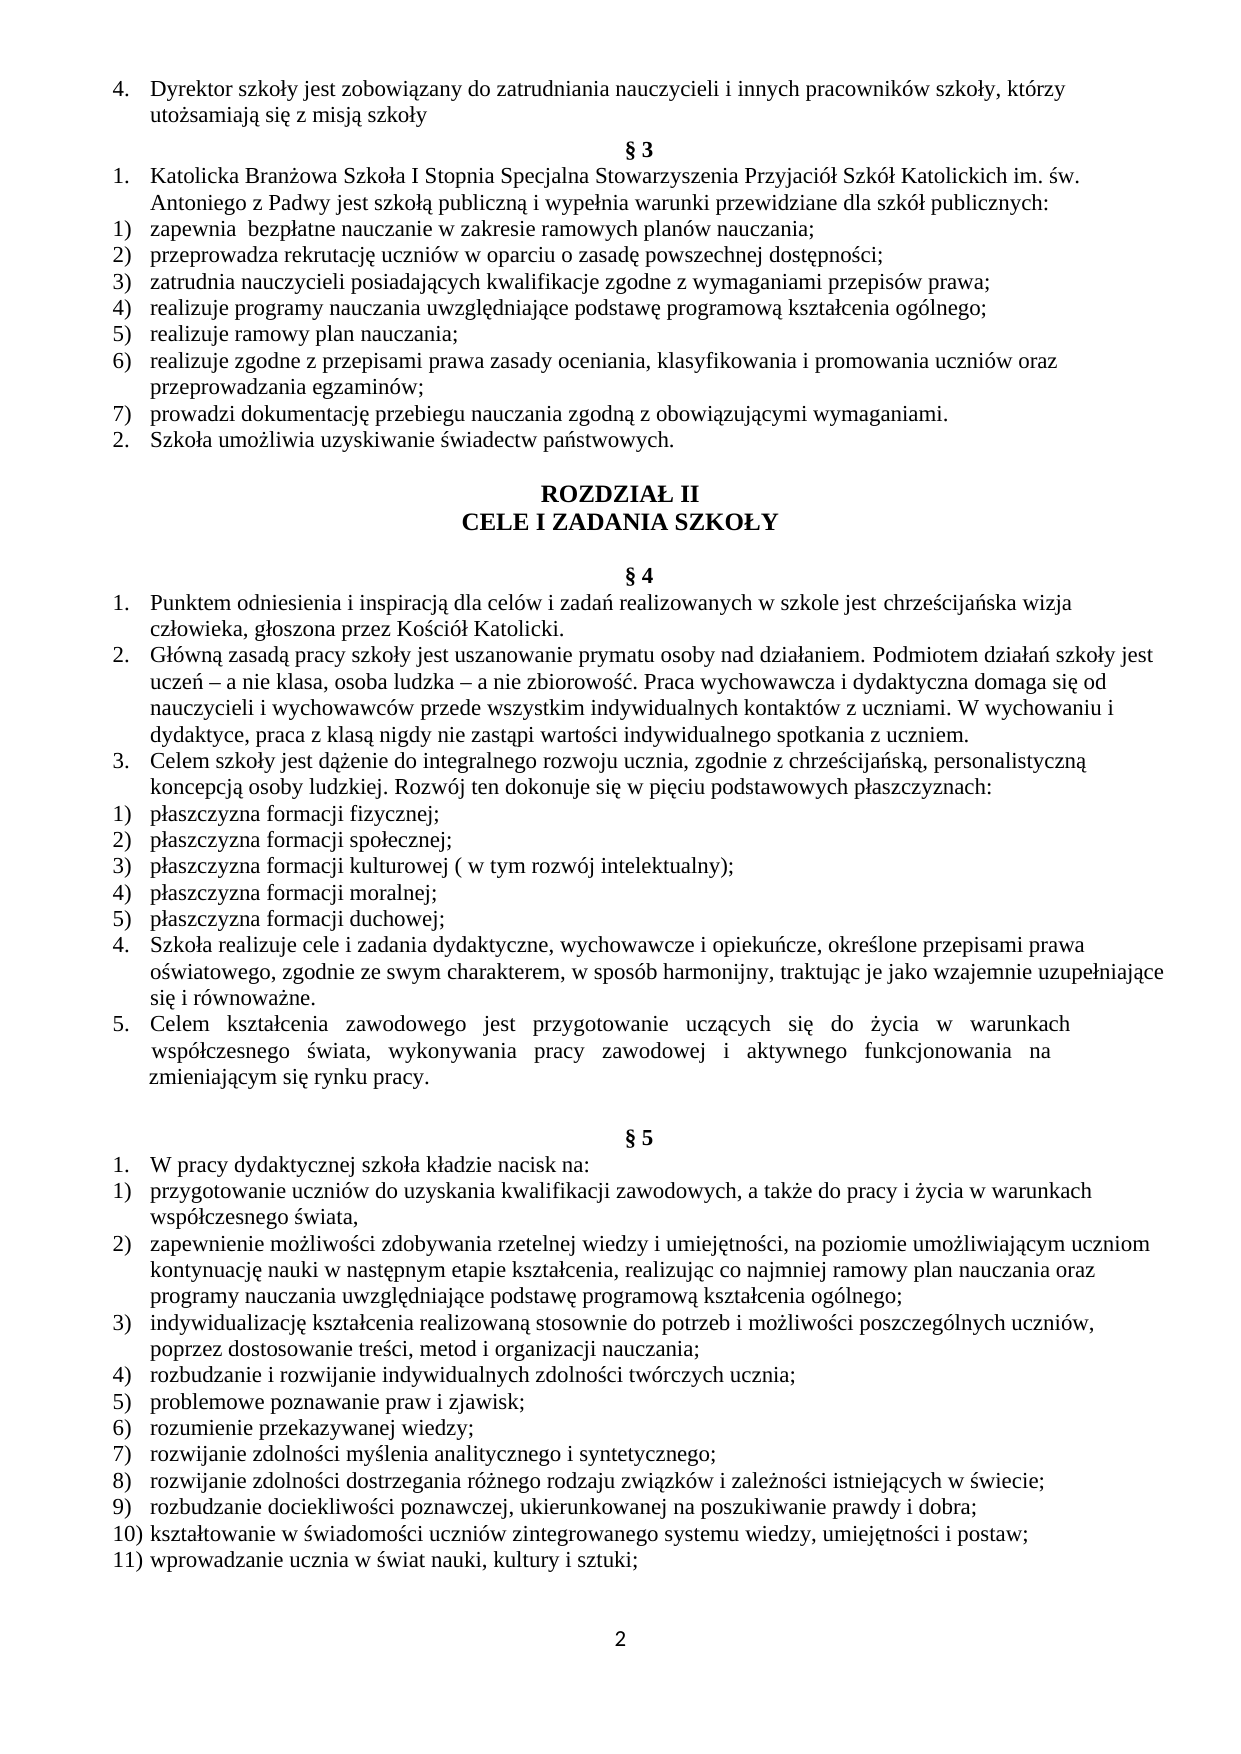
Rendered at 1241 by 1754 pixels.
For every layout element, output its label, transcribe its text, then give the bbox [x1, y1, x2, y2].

list Szkoła realizuje cele i zadania dydaktyczne, wychowawcze i opiekuńcze, określone przepisami prawa oświatowego, zgodnie ze swym charakterem, w sposób harmonijny, traktując je jako wzajemnie uzupełniające się i równoważne. [112, 931, 1165, 1011]
list rozwijanie zdolności dostrzegania różnego rodzaju związków i zależności istniejących w świecie; [112, 1467, 1165, 1493]
list rozbudzanie i rozwijanie indywidualnych zdolności twórczych ucznia; [112, 1361, 1165, 1388]
list wprowadzanie ucznia w świat nauki, kultury i sztuki; [112, 1546, 1165, 1572]
list przygotowanie uczniów do uzyskania kwalifikacji zawodowych, a także do pracy i życia w warunkach współczesnego świata, [112, 1177, 1165, 1230]
list Dyrektor szkoły jest zobowiązany do zatrudniania nauczycieli i innych pracowników szkoły, którzy utożsamiają się z misją szkoły [112, 75, 1165, 128]
list płaszczyzna formacji kulturowej ( w tym rozwój intelektualny); [112, 852, 1165, 879]
subtitle CELE I ZADANIA SZKOŁY [75, 507, 1165, 536]
list W pracy dydaktycznej szkoła kładzie nacisk na: [112, 1151, 1165, 1177]
text § 4 [112, 562, 1165, 589]
list płaszczyzna formacji fizycznej; [112, 800, 1165, 826]
list zapewnia bezpłatne nauczanie w zakresie ramowych planów nauczania; [112, 215, 1165, 241]
list Celem szkoły jest dążenie do integralnego rozwoju ucznia, zgodnie z chrześcijańską, personalistyczną koncepcją osoby ludzkiej. Rozwój ten dokonuje się w pięciu podstawowych płaszczyznach: [112, 747, 1165, 800]
list zatrudnia nauczycieli posiadających kwalifikacje zgodne z wymaganiami przepisów prawa; [112, 268, 1165, 294]
list kształtowanie w świadomości uczniów zintegrowanego systemu wiedzy, umiejętności i postaw; [112, 1519, 1165, 1546]
list rozumienie przekazywanej wiedzy; [112, 1414, 1165, 1441]
list przeprowadza rekrutację uczniów w oparciu o zasadę powszechnej dostępności; [112, 241, 1165, 268]
list rozwijanie zdolności myślenia analitycznego i syntetycznego; [112, 1441, 1165, 1467]
list realizuje programy nauczania uwzględniające podstawę programową kształcenia ogólnego; [112, 294, 1165, 321]
list problemowe poznawanie praw i zjawisk; [112, 1388, 1165, 1414]
list indywidualizację kształcenia realizowaną stosownie do potrzeb i możliwości poszczególnych uczniów, poprzez dostosowanie treści, metod i organizacji nauczania; [112, 1309, 1165, 1361]
list rozbudzanie dociekliwości poznawczej, ukierunkowanej na poszukiwanie prawdy i dobra; [112, 1493, 1165, 1519]
list płaszczyzna formacji moralnej; [112, 879, 1165, 905]
list Celem kształcenia zawodowego jest przygotowanie uczących się do życia w warunkach [112, 1011, 1165, 1037]
list płaszczyzna formacji duchowej; [112, 905, 1165, 931]
text § 3 [112, 136, 1165, 162]
text § 5 [112, 1124, 1165, 1151]
list płaszczyzna formacji społecznej; [112, 826, 1165, 852]
list zmieniającym się rynku pracy. [149, 1063, 1165, 1089]
subtitle ROZDZIAŁ II [75, 479, 1165, 507]
list prowadzi dokumentację przebiegu nauczania zgodną z obowiązującymi wymaganiami. [112, 399, 1165, 426]
list realizuje ramowy plan nauczania; [112, 321, 1165, 347]
list współczesnego świata, wykonywania pracy zawodowej i aktywnego funkcjonowania na [75, 1037, 1165, 1063]
list realizuje zgodne z przepisami prawa zasady oceniania, klasyfikowania i promowania uczniów oraz przeprowadzania egzaminów; [112, 347, 1165, 399]
list Punktem odniesienia i inspiracją dla celów i zadań realizowanych w szkole jest chrześcijańska wizja człowieka, głoszona przez Kościół Katolicki. [112, 589, 1165, 642]
list Szkoła umożliwia uzyskiwanie świadectw państwowych. [112, 426, 1165, 452]
list Główną zasadą pracy szkoły jest uszanowanie prymatu osoby nad działaniem. Podmiotem działań szkoły jest uczeń – a nie klasa, osoba ludzka – a nie zbiorowość. Praca wychowawcza i dydaktyczna domaga się od nauczycieli i wychowawców przede wszystkim indywidualnych kontaktów z uczniami. W wychowaniu i dydaktyce, praca z klasą nigdy nie zastąpi wartości indywidualnego spotkania z uczniem. [112, 642, 1165, 747]
list zapewnienie możliwości zdobywania rzetelnej wiedzy i umiejętności, na poziomie umożliwiającym uczniom kontynuację nauki w następnym etapie kształcenia, realizując co najmniej ramowy plan nauczania oraz programy nauczania uwzględniające podstawę programową kształcenia ogólnego; [112, 1230, 1165, 1309]
list Katolicka Branżowa Szkoła I Stopnia Specjalna Stowarzyszenia Przyjaciół Szkół Katolickich im. św. Antoniego z Padwy jest szkołą publiczną i wypełnia warunki przewidziane dla szkół publicznych: [112, 162, 1165, 215]
